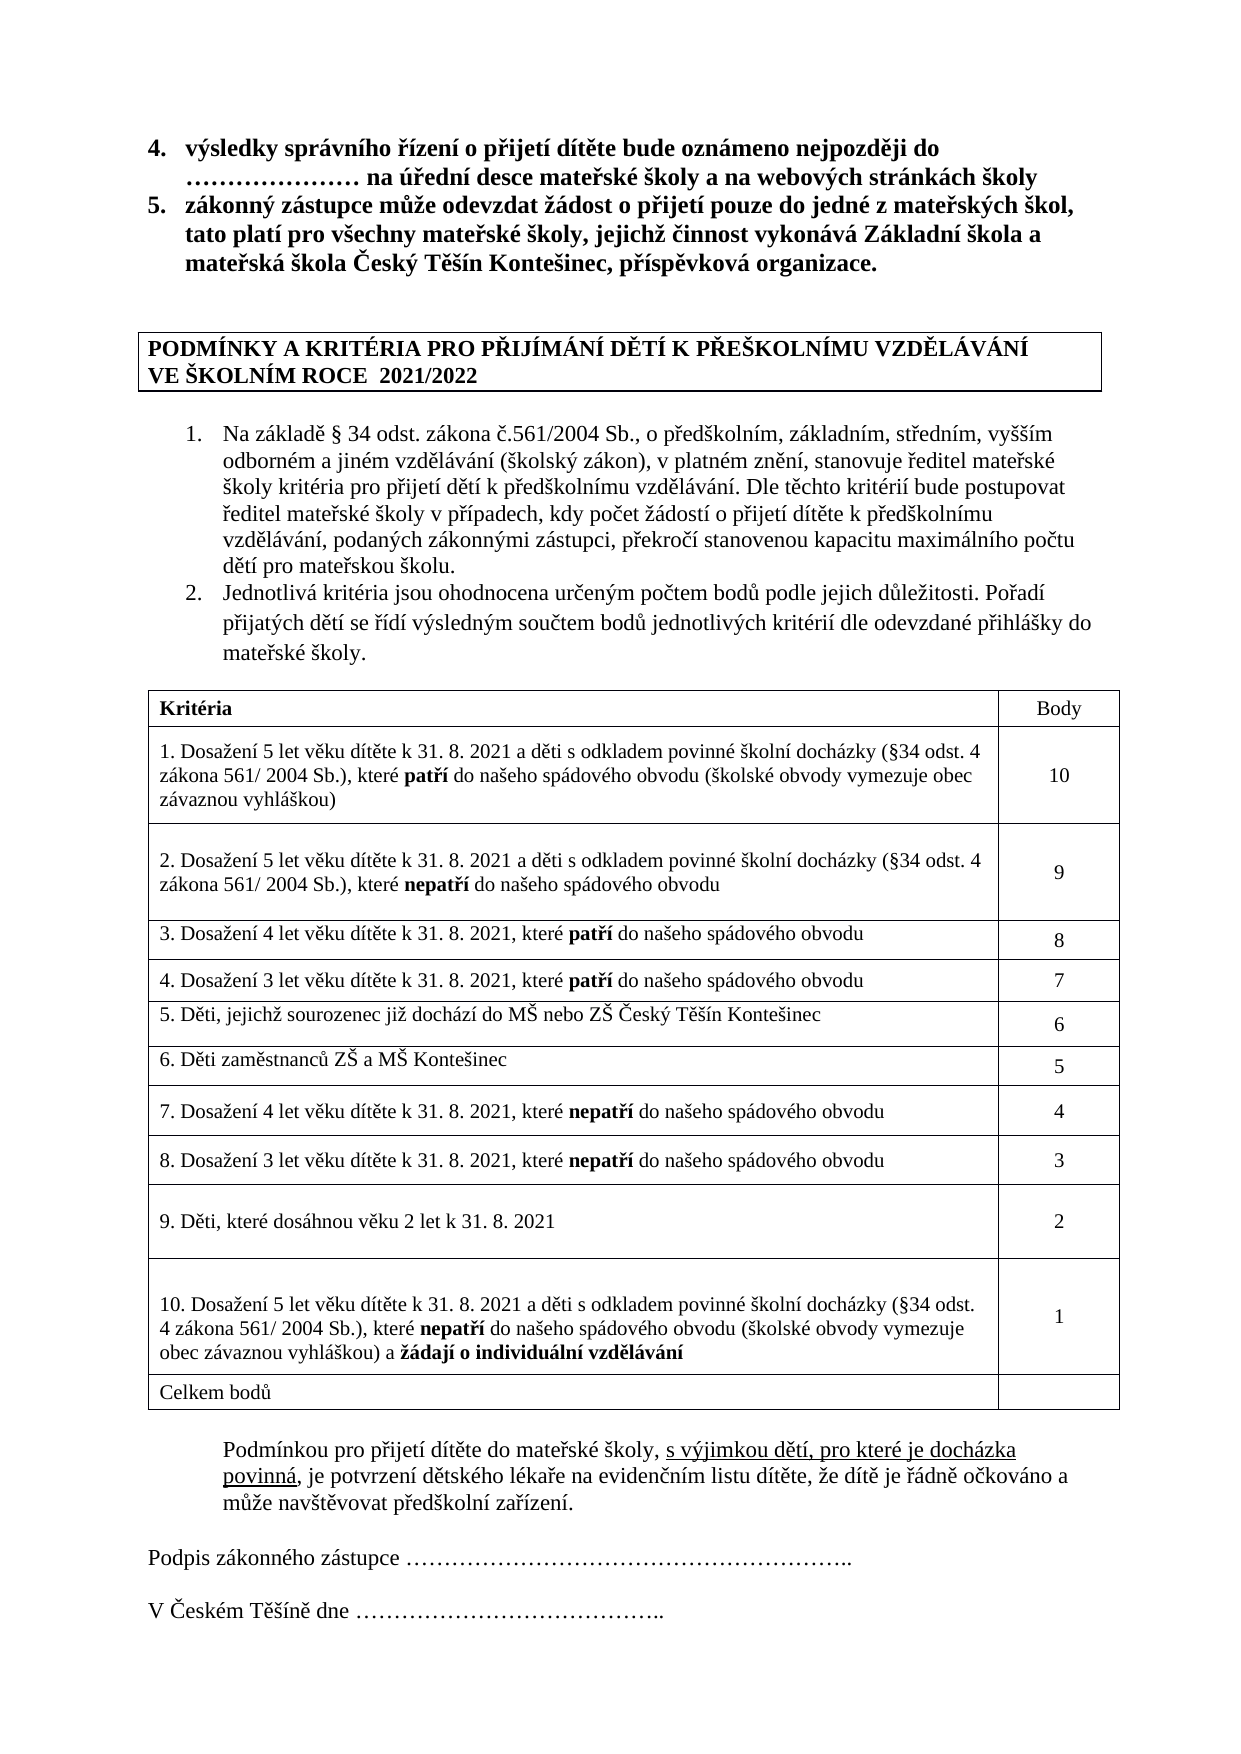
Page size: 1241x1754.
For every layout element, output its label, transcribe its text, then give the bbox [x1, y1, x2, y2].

list výsledky správního řízení o přijetí dítěte bude oznámeno nejpozději do ………………… na úřední desce mateřské školy a na webových stránkách školy [148, 133, 1093, 190]
text Podpis zákonného zástupce ………………………………………………….. [148, 1544, 1093, 1570]
table_cell 7 [999, 960, 1119, 1001]
table_cell 5 [999, 1047, 1119, 1085]
table_cell 8. Dosažení 3 let věku dítěte k 31. 8. 2021, které nepatří do našeho spádového obvodu [149, 1136, 998, 1184]
table_cell 4. Dosažení 3 let věku dítěte k 31. 8. 2021, které patří do našeho spádového obvodu [149, 960, 998, 1001]
text V Českém Těšíně dne ………………………………….. [148, 1597, 1093, 1623]
list Jednotlivá kritéria jsou ohodnocena určeným počtem bodů podle jejich důležitosti. Pořadí přijatých dětí se řídí výsledným součtem bodů jednotlivých kritérií dle odevzdané přihlášky do mateřské školy. [185, 579, 1093, 665]
table_cell 8 [999, 921, 1119, 959]
list zákonný zástupce může odevzdat žádost o přijetí pouze do jedné z mateřských škol, tato platí pro všechny mateřské školy, jejichž činnost vykonává Základní škola a mateřská škola Český Těšín Kontešinec, příspěvková organizace. [147, 190, 1093, 277]
table_cell 1 [999, 1259, 1119, 1373]
table_cell 10 [999, 727, 1119, 823]
table_header Kritéria [149, 691, 998, 726]
table_cell [999, 1375, 1119, 1409]
table_cell 7. Dosažení 4 let věku dítěte k 31. 8. 2021, které nepatří do našeho spádového obvodu [149, 1086, 998, 1135]
table_cell 10. Dosažení 5 let věku dítěte k 31. 8. 2021 a děti s odkladem povinné školní docházky (§34 odst. 4 zákona 561/ 2004 Sb.), které nepatří do našeho spádového obvodu (školské obvody vymezuje obec závaznou vyhláškou) a žádají o individuální vzdělávání [149, 1259, 998, 1373]
table_cell 4 [999, 1086, 1119, 1135]
table_cell 9. Děti, které dosáhnou věku 2 let k 31. 8. 2021 [149, 1185, 998, 1258]
table_cell 6. Děti zaměstnanců ZŠ a MŠ Kontešinec [149, 1047, 998, 1085]
table_cell 3 [999, 1136, 1119, 1184]
list Podmínkou pro přijetí dítěte do mateřské školy, s výjimkou dětí, pro které je docházka povinná, je potvrzení dětského lékaře na evidenčním listu dítěte, že dítě je řádně očkováno a může navštěvovat předškolní zařízení. [223, 1436, 1093, 1515]
table_cell 6 [999, 1002, 1119, 1046]
table_cell 5. Děti, jejichž sourozenec již dochází do MŠ nebo ZŠ Český Těšín Kontešinec [149, 1002, 998, 1046]
table_cell Celkem bodů [149, 1375, 998, 1409]
list Na základě § 34 odst. zákona č.561/2004 Sb., o předškolním, základním, středním, vyšším odborném a jiném vzdělávání (školský zákon), v platném znění, stanovuje ředitel mateřské školy kritéria pro přijetí dětí k předškolnímu vzdělávání. Dle těchto kritérií bude postupovat ředitel mateřské školy v případech, kdy počet žádostí o přijetí dítěte k předškolnímu vzdělávání, podaných zákonnými zástupci, překročí stanovenou kapacitu maximálního počtu dětí pro mateřskou školu. [185, 421, 1093, 579]
text PODMÍNKY A KRITÉRIA PRO PŘIJÍMÁNÍ DĚTÍ K PŘEŠKOLNÍMU VZDĚLÁVÁNÍ VE ŠKOLNÍM ROCE 2021/2022 [139, 333, 1101, 390]
table_header Body [999, 691, 1119, 726]
table_cell 3. Dosažení 4 let věku dítěte k 31. 8. 2021, které patří do našeho spádového obvodu [149, 921, 998, 959]
table_cell 1. Dosažení 5 let věku dítěte k 31. 8. 2021 a děti s odkladem povinné školní docházky (§34 odst. 4 zákona 561/ 2004 Sb.), které patří do našeho spádového obvodu (školské obvody vymezuje obec závaznou vyhláškou) [149, 727, 998, 823]
table_cell 2 [999, 1185, 1119, 1258]
table_cell 9 [999, 824, 1119, 920]
table_cell 2. Dosažení 5 let věku dítěte k 31. 8. 2021 a děti s odkladem povinné školní docházky (§34 odst. 4 zákona 561/ 2004 Sb.), které nepatří do našeho spádového obvodu [149, 824, 998, 920]
